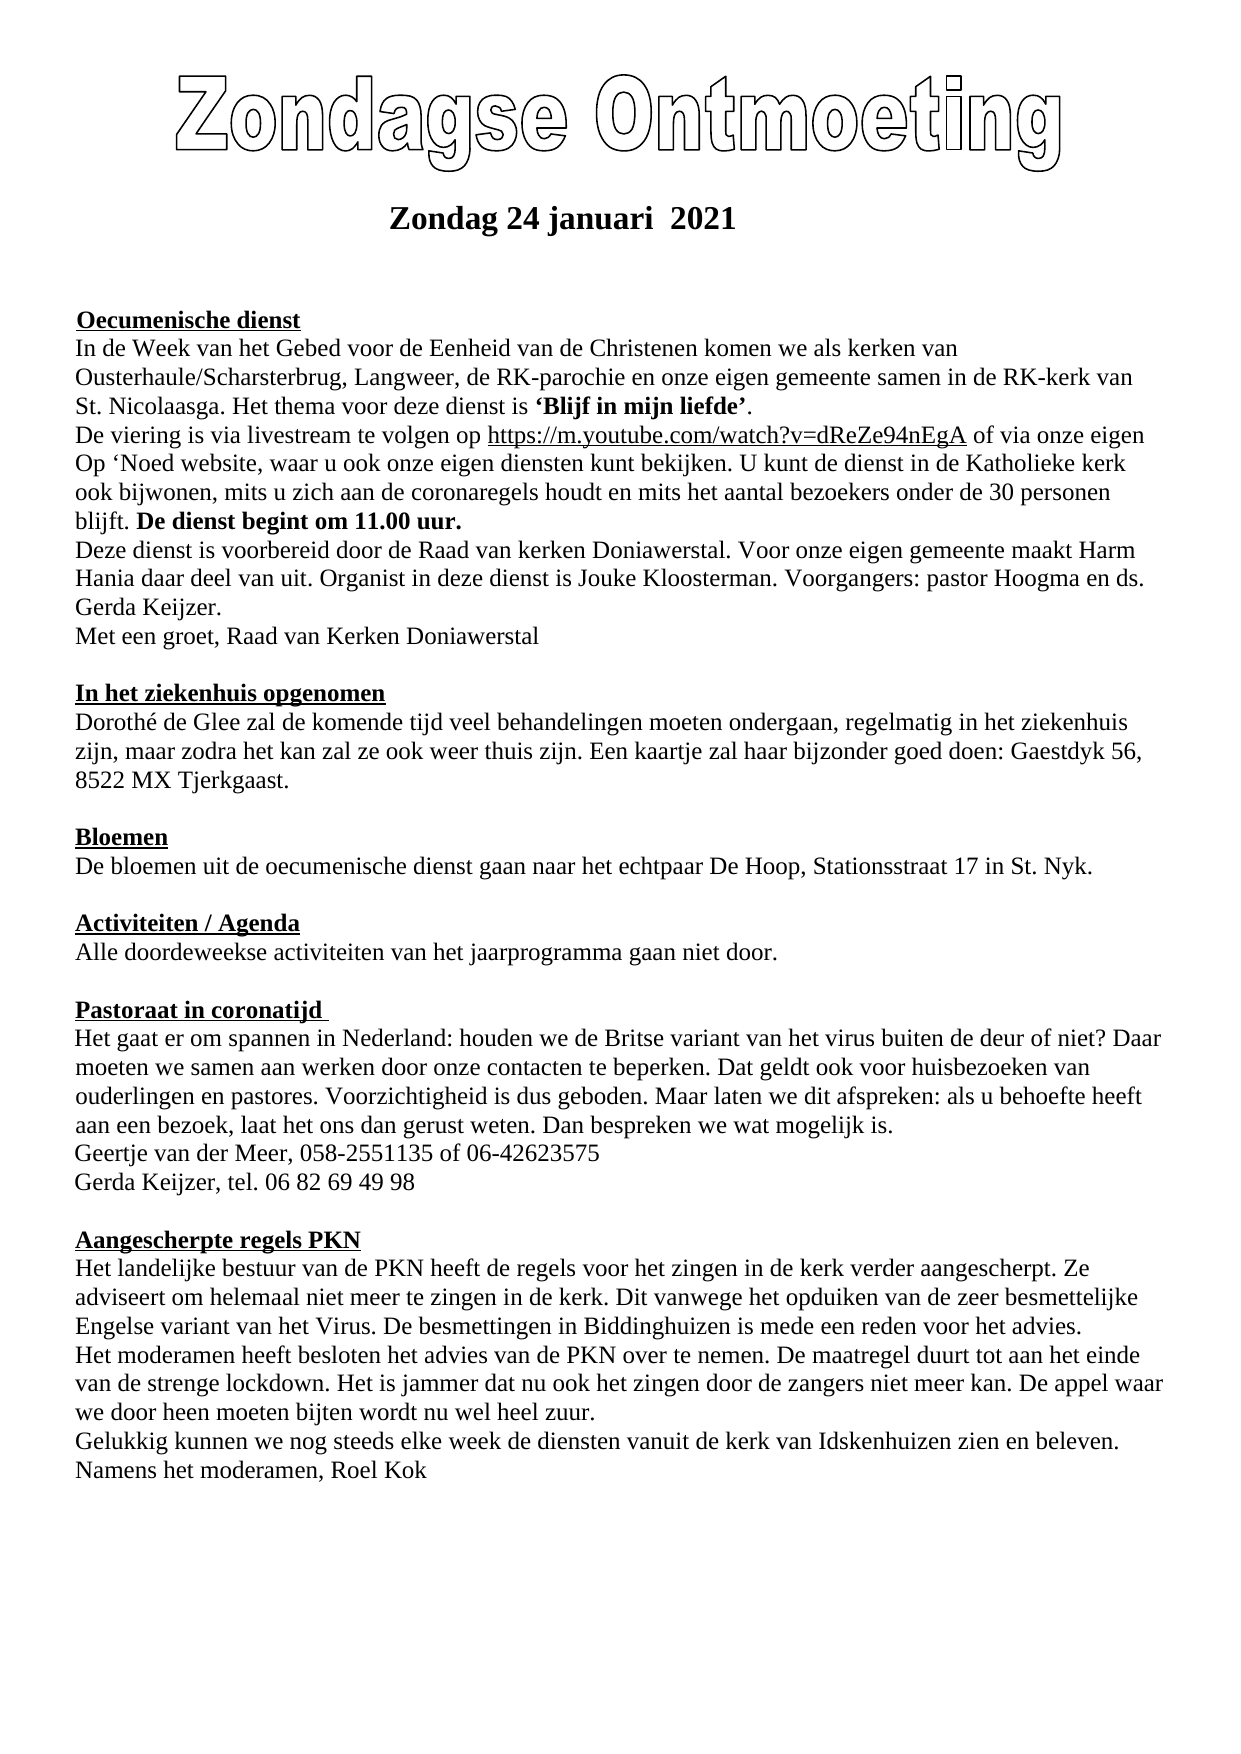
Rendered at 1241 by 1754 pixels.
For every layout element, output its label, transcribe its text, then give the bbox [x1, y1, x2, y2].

text Namens het moderamen, Roel Kok [75, 1455, 1165, 1483]
text Gerda Keijzer, tel. 06 82 69 49 98 [74, 1167, 1165, 1196]
picture [429, 97, 469, 170]
text Bloemen [75, 822, 1165, 851]
text Alle doordeweekse activiteiten van het jaarprogramma gaan niet door. [75, 937, 1165, 966]
text Gelukkig kunnen we nog steeds elke week de diensten vanuit de kerk van Idskenhuizen zien en beleven. [75, 1426, 1165, 1455]
text Het landelijke bestuur van de PKN heeft de regels voor het zingen in de kerk verder aangescherpt. Ze adviseert om helemaal niet meer te zingen in de kerk. Dit vanwege het opduiken van de zeer besmettelijke Engelse variant van het Virus. De besmettingen in Biddinghuizen is mede een reden voor het advies. [75, 1253, 1165, 1340]
text In het ziekenhuis opgenomen [75, 678, 1165, 707]
picture [598, 76, 650, 150]
picture [160, 74, 1076, 172]
text De viering is via livestream te volgen op https://m.youtube.com/watch?v=dReZe94nEgA of via onze eigen Op ‘Noed website, waar u ook onze eigen diensten kunt bekijken. U kunt de dienst in de Katholieke kerk ook bijwonen, mits u zich aan de coronaregels houdt en mits het aantal bezoekers onder de 30 personen blijft. De dienst begint om 11.00 uur. [75, 420, 1165, 535]
text Pastoraat in coronatijd [75, 995, 1165, 1023]
text Geertje van der Meer, 058-2551135 of 06-42623575 [74, 1138, 1165, 1167]
text Het moderamen heeft besloten het advies van de PKN over te nemen. De maatregel duurt tot aan het einde van de strenge lockdown. Het is jammer dat nu ook het zingen door de zangers niet meer kan. De appel waar we door heen moeten bijten wordt nu wel heel zuur. [75, 1340, 1165, 1426]
text Dorothé de Glee zal de komende tijd veel behandelingen moeten ondergaan, regelmatig in het ziekenhuis zijn, maar zodra het kan zal ze ook weer thuis zijn. Een kaartje zal haar bijzonder goed doen: Gaestdyk 56, 8522 MX Tjerkgaast. [75, 707, 1165, 793]
picture [1019, 97, 1058, 170]
text In de Week van het Gebed voor de Eenheid van de Christenen komen we als kerken van Ousterhaule/Scharsterbrug, Langweer, de RK-parochie en onze eigen gemeente samen in de RK-kerk van St. Nicolaasga. Het thema voor deze dienst is ‘Blijf in mijn liefde’. [75, 333, 1165, 420]
text De bloemen uit de oecumenische dienst gaan naar het echtpaar De Hoop, Stationsstraat 17 in St. Nyk. [75, 851, 1165, 880]
text Activiteiten / Agenda [75, 880, 1165, 937]
text Met een groet, Raad van Kerken Doniawerstal [75, 621, 1165, 650]
text Aangescherpte regels PKN [75, 1225, 1165, 1253]
text Het gaat er om spannen in Nederland: houden we de Britse variant van het virus buiten de deur of niet? Daar moeten we samen aan werken door onze contacten te beperken. Dat geldt ook voor huisbezoeken van ouderlingen en pastores. Voorzichtigheid is dus geboden. Maar laten we dit afspreken: als u behoefte heeft aan een bezoek, laat het ons dan gerust weten. Dan bespreken we wat mogelijk is. [74, 1023, 1165, 1138]
text Deze dienst is voorbereid door de Raad van kerken Doniawerstal. Voor onze eigen gemeente maakt Harm Hania daar deel van uit. Organist in deze dienst is Jouke Kloosterman. Voorgangers: pastor Hoogma en ds. Gerda Keijzer. [75, 535, 1165, 621]
